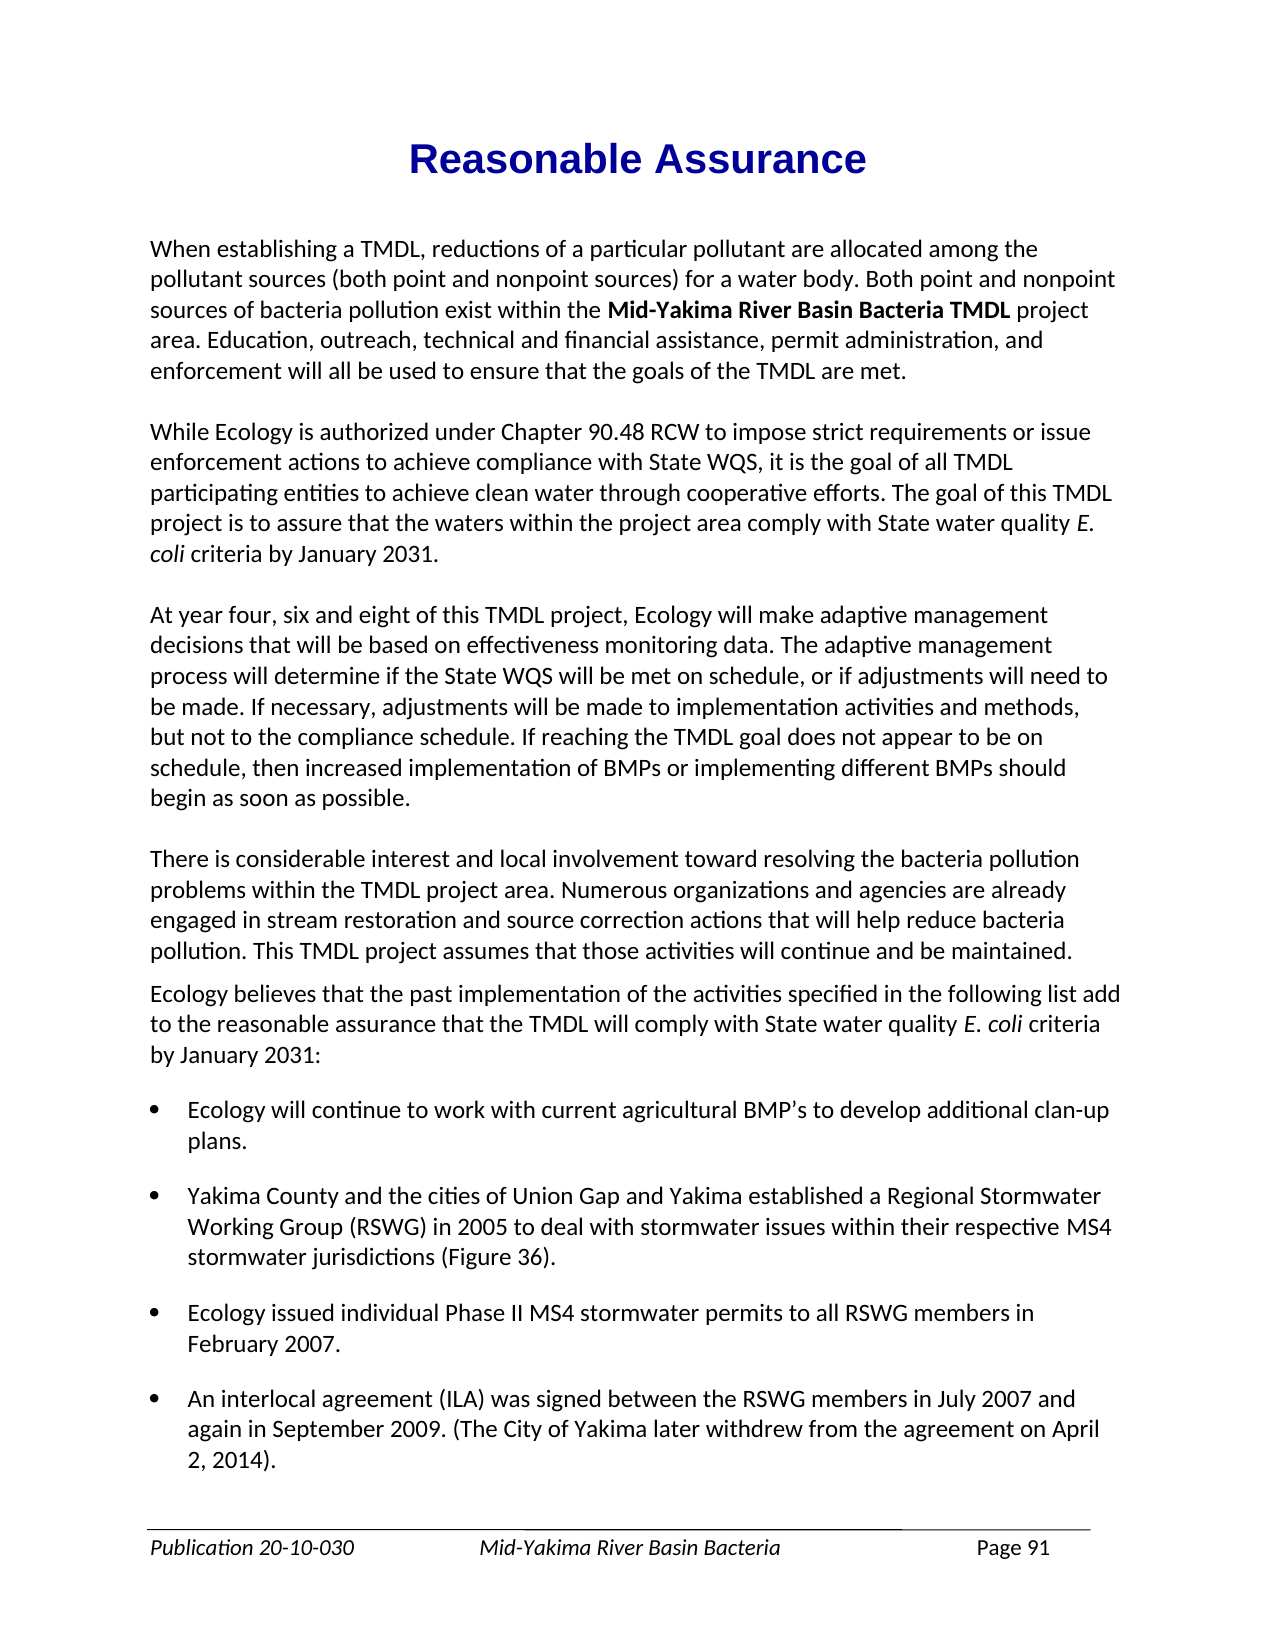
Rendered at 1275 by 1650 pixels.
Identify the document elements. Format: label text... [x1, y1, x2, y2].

text While Ecology is authorized under Chapter 90.48 RCW to impose strict requirements or issue enforcement actions to achieve compliance with State WQS, it is the goal of all TMDL participating entities to achieve clean water through cooperative efforts. The goal of this TMDL project is to assure that the waters within the project area comply with State water quality E. coli criteria by January 2031. [150, 416, 1121, 568]
text Ecology believes that the past implementation of the activities specified in the following list add to the reasonable assurance that the TMDL will comply with State water quality E. coli criteria by January 2031: [150, 978, 1125, 1069]
list An interlocal agreement (ILA) was signed between the RSWG members in July 2007 and again in September 2009. (The City of Yakima later withdrew from the agreement on April 2, 2014). [150, 1383, 1107, 1475]
subtitle Reasonable Assurance [406, 135, 869, 183]
text When establishing a TMDL, reductions of a particular pollutant are allocated among the pollutant sources (both point and nonpoint sources) for a water body. Both point and nonpoint sources of bacteria pollution exist within the Mid-Yakima River Basin Bacteria TMDL project area. Education, outreach, technical and financial assistance, permit administration, and enforcement will all be used to ensure that the goals of the TMDL are met. [150, 233, 1121, 386]
text There is considerable interest and local involvement toward resolving the bacteria pollution problems within the TMDL project area. Numerous organizations and agencies are already engaged in stream restoration and source correction actions that will help reduce bacteria pollution. This TMDL project assumes that those activities will continue and be maintained. [150, 843, 1083, 965]
list Yakima County and the cities of Union Gap and Yakima established a Regional Stormwater Working Group (RSWG) in 2005 to deal with stormwater issues within their respective MS4 stormwater jurisdictions (Figure 36). [150, 1181, 1112, 1272]
text At year four, six and eight of this TMDL project, Ecology will make adaptive management decisions that will be based on effectiveness monitoring data. The adaptive management process will determine if the State WQS will be met on schedule, or if adjustments will need to be made. If necessary, adjustments will be made to implementation activities and methods, but not to the compliance schedule. If reaching the TMDL goal does not appear to be on schedule, then increased implementation of BMPs or implementing different BMPs should begin as soon as possible. [150, 599, 1111, 813]
list Ecology issued individual Phase II MS4 stormwater permits to all RSWG members in February 2007. [150, 1297, 1036, 1358]
list Ecology will continue to work with current agricultural BMP’s to develop additional clan-up plans. [150, 1094, 1112, 1156]
